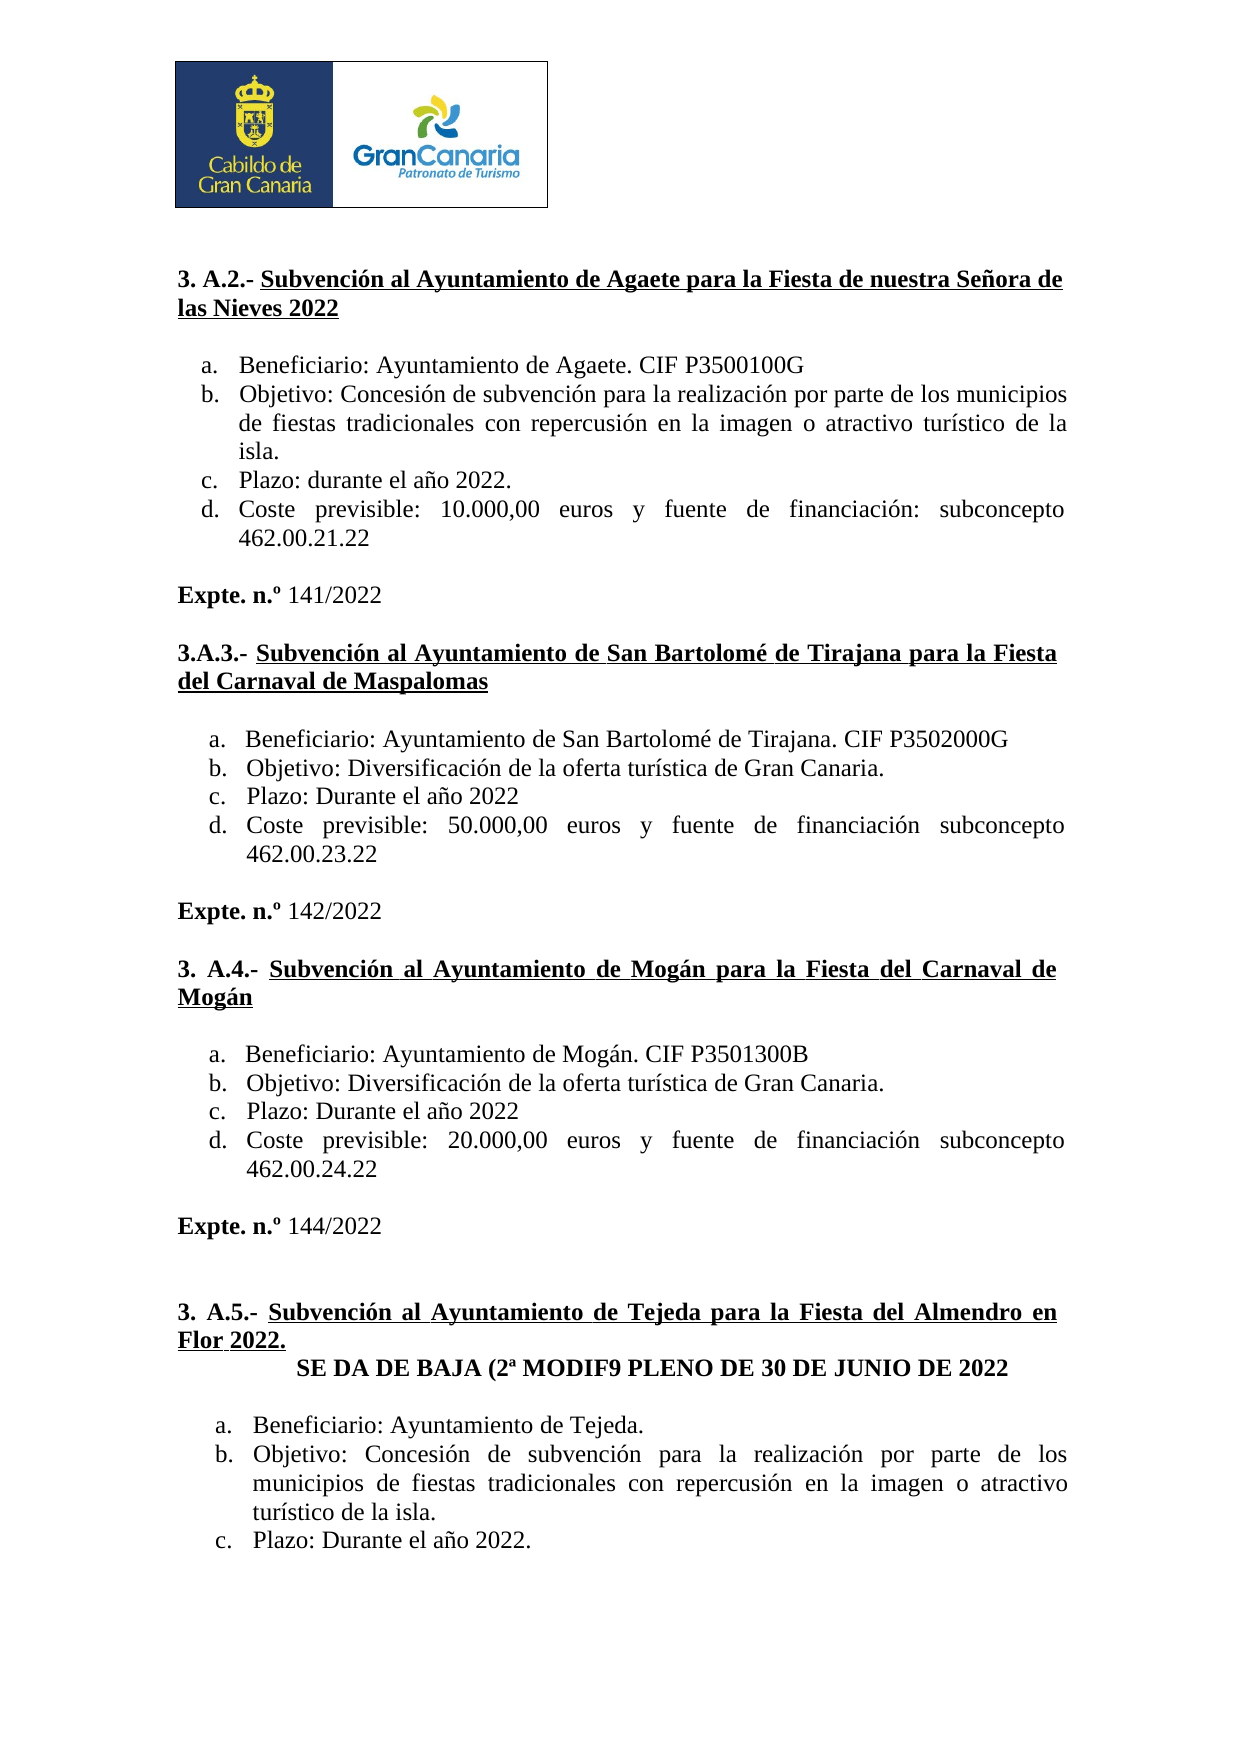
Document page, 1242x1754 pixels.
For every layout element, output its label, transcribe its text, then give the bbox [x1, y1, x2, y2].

text 3. A.2.- Subvención al Ayuntamiento de Agaete para la Fiesta de nuestra Señora de las Nieves 2022 [177, 264, 1067, 321]
text Mogán [177, 983, 1075, 1010]
text d. Coste previsible: 20.000,00 euros y fuente de financiación subconcepto [209, 1125, 1075, 1154]
text d. Coste previsible: 10.000,00 euros y fuente de financiación: subconcepto [201, 494, 1075, 523]
text c. Plazo: Durante el año 2022. [215, 1526, 1075, 1554]
text Expte. n.º 141/2022 [177, 580, 1075, 609]
text Expte. n.º 142/2022 [177, 896, 1075, 925]
text d. Coste previsible: 50.000,00 euros y fuente de financiación subconcepto [209, 810, 1075, 839]
text b. Objetivo: Diversificación de la oferta turística de Gran Canaria. c. Plazo: Durante el año 2022 [209, 1068, 888, 1125]
text 462.00.21.22 [238, 523, 1075, 551]
text 3.A.3.- Subvención al Ayuntamiento de San Bartolomé de Tirajana para la Fiesta del Carnaval de Maspalomas [177, 638, 1068, 695]
text a. Beneficiario: Ayuntamiento de Tejeda. [215, 1411, 1075, 1439]
text 3. A.5.- Subvención al Ayuntamiento de Tejeda para la Fiesta del Almendro en [177, 1297, 1075, 1325]
text 3. A.4.- Subvención al Ayuntamiento de Mogán para la Fiesta del Carnaval de [177, 954, 1075, 983]
text 462.00.24.22 [246, 1154, 1075, 1183]
text SE DA DE BAJA (2ª MODIF9 PLENO DE 30 DE JUNIO DE 2022 [296, 1353, 1075, 1382]
text 462.00.23.22 [246, 839, 1075, 868]
text Flor 2022. [177, 1325, 1075, 1352]
text a. Beneficiario: Ayuntamiento de Mogán. CIF P3501300B [209, 1039, 1075, 1068]
picture [176, 62, 547, 207]
text Expte. n.º 144/2022 [177, 1211, 1075, 1240]
text c. Plazo: durante el año 2022. [201, 465, 1075, 494]
text a. Beneficiario: Ayuntamiento de Agaete. CIF P3500100G [201, 350, 1075, 379]
text a. Beneficiario: Ayuntamiento de San Bartolomé de Tirajana. CIF P3502000G [209, 724, 1075, 753]
text b. Objetivo: Diversificación de la oferta turística de Gran Canaria. c. Plazo: Durante el año 2022 [209, 753, 888, 810]
